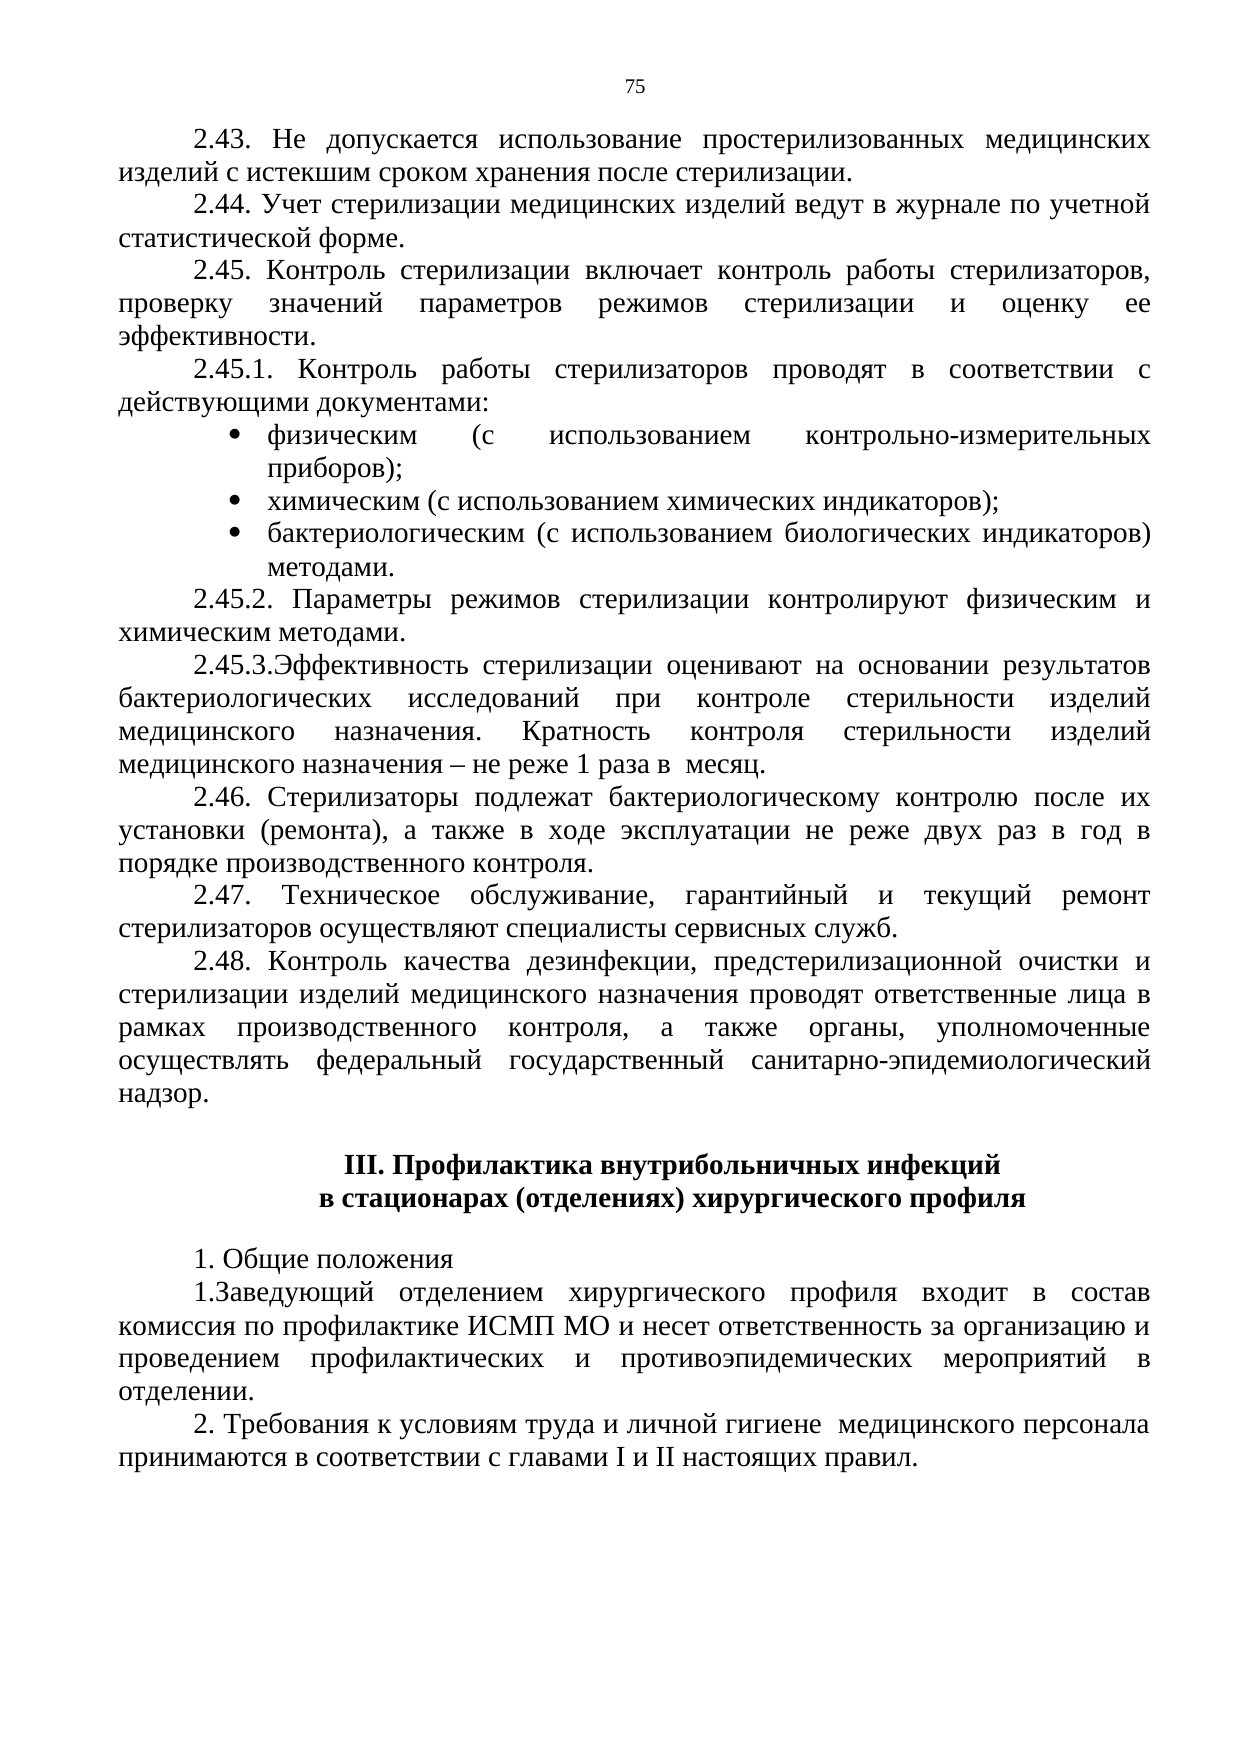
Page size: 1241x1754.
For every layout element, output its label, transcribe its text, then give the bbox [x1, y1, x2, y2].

text 1. Общие положения [118, 1243, 1152, 1276]
text 2.48. Контроль качества дезинфекции, предстерилизационной очистки и стерилизации изделий медицинского назначения проводят ответственные лица в рамках производственного контроля, а также органы, уполномоченные осуществлять федеральный государственный санитарно-эпидемиологический надзор. [118, 944, 1152, 1108]
text 2.45.2. Параметры режимов стерилизации контролируют физическим и химическим методами. [118, 582, 1152, 648]
text 2.44. Учет стерилизации медицинских изделий ведут в журнале по учетной статистической форме. [118, 188, 1152, 253]
text 2.45.3.Эффективность стерилизации оценивают на основании результатов бактериологических исследований при контроле стерильности изделий медицинского назначения. Кратность контроля стерильности изделий медицинского назначения – не реже 1 раза в месяц. [118, 648, 1152, 780]
text 2.45. Контроль стерилизации включает контроль работы стерилизаторов, проверку значений параметров режимов стерилизации и оценку ее эффективности. [118, 253, 1152, 352]
text 2. Требования к условиям труда и личной гигиене медицинского персонала принимаются в соответствии с главами I и II настоящих правил. [118, 1407, 1152, 1473]
list физическим (с использованием контрольно-измерительных приборов); [229, 418, 1152, 484]
text III. Профилактика внутрибольничных инфекций [118, 1147, 1152, 1180]
text 2.46. Стерилизаторы подлежат бактериологическому контролю после их установки (ремонта), а также в ходе эксплуатации не реже двух раз в год в порядке производственного контроля. [118, 780, 1152, 878]
text в стационарах (отделениях) хирургического профиля [118, 1180, 1152, 1214]
text 2.45.1. Контроль работы стерилизаторов проводят в соответствии с действующими документами: [118, 352, 1152, 418]
text 2.43. Не допускается использование простерилизованных медицинских изделий с истекшим сроком хранения после стерилизации. [118, 122, 1152, 188]
list бактериологическим (с использованием биологических индикаторов) методами. [229, 517, 1152, 582]
text 1.Заведующий отделением хирургического профиля входит в состав комиссия по профилактике ИСМП МО и несет ответственность за организацию и проведением профилактических и противоэпидемических мероприятий в отделении. [118, 1276, 1152, 1407]
list химическим (с использованием химических индикаторов); [229, 484, 1152, 517]
text 2.47. Техническое обслуживание, гарантийный и текущий ремонт стерилизаторов осуществляют специалисты сервисных служб. [118, 878, 1152, 944]
